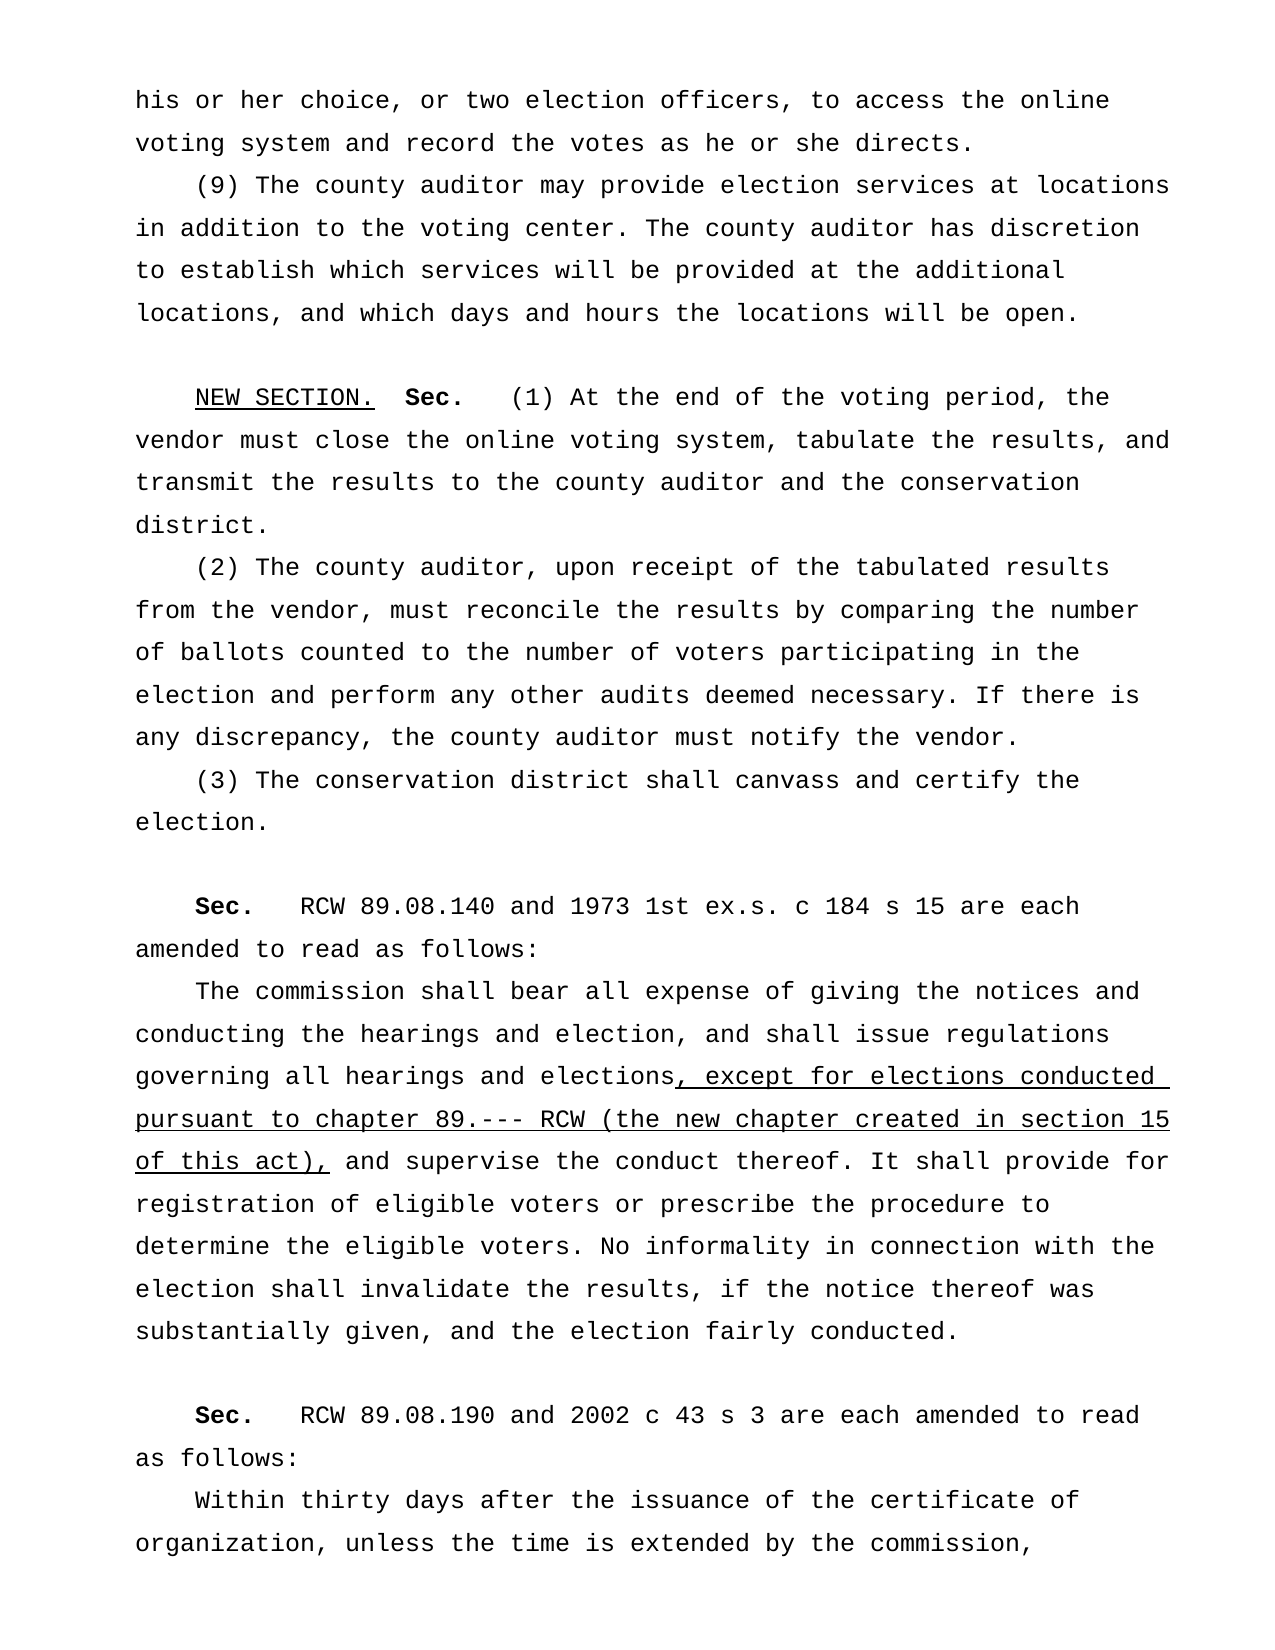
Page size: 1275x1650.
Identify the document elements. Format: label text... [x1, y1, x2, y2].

text The commission shall bear all expense of giving the notices and conducting the hearings and election, and shall issue regulations governing all hearings and elections, except for elections conducted pursuant to chapter 89.--- RCW (the new chapter created in section 15 of this act), and supervise the conduct thereof. It shall provide for registration of eligible voters or prescribe the procedure to determine the eligible voters. No informality in connection with the election shall invalidate the results, if the notice thereof was substantially given, and the election fairly conducted. [135, 966, 1170, 1130]
text NEW SECTION. Sec. (1) At the end of the voting period, the vendor must close the online voting system, tabulate the results, and transmit the results to the county auditor and the conservation district. [135, 372, 1170, 542]
text (2) The county auditor, upon receipt of the tabulated results from the vendor, must reconcile the results by comparing the number of ballots counted to the number of voters participating in the election and perform any other audits deemed necessary. If there is any discrepancy, the county auditor must notify the vendor. [135, 542, 1170, 754]
text (9) The county auditor may provide election services at locations in addition to the voting center. The county auditor has discretion to establish which services will be provided at the additional locations, and which days and hours the locations will be open. [135, 160, 1170, 330]
text (3) The conservation district shall canvass and certify the election. [135, 754, 1170, 839]
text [135, 75, 1170, 160]
text Sec. RCW 89.08.140 and 1973 1st ex.s. c 184 s 15 are each amended to read as follows: [135, 881, 1170, 966]
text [135, 1475, 1170, 1560]
text The commission shall bear all expense of giving the notices and conducting the hearings and election, and shall issue regulations governing all hearings and elections, except for elections conducted pursuant to chapter 89.--- RCW (the new chapter created in section 15 of this act), and supervise the conduct thereof. It shall provide for registration of eligible voters or prescribe the procedure to determine the eligible voters. No informality in connection with the election shall invalidate the results, if the notice thereof was substantially given, and the election fairly conducted. [135, 1131, 1170, 1348]
text Sec. RCW 89.08.190 and 2002 c 43 s 3 are each amended to read as follows: [135, 1390, 1170, 1475]
